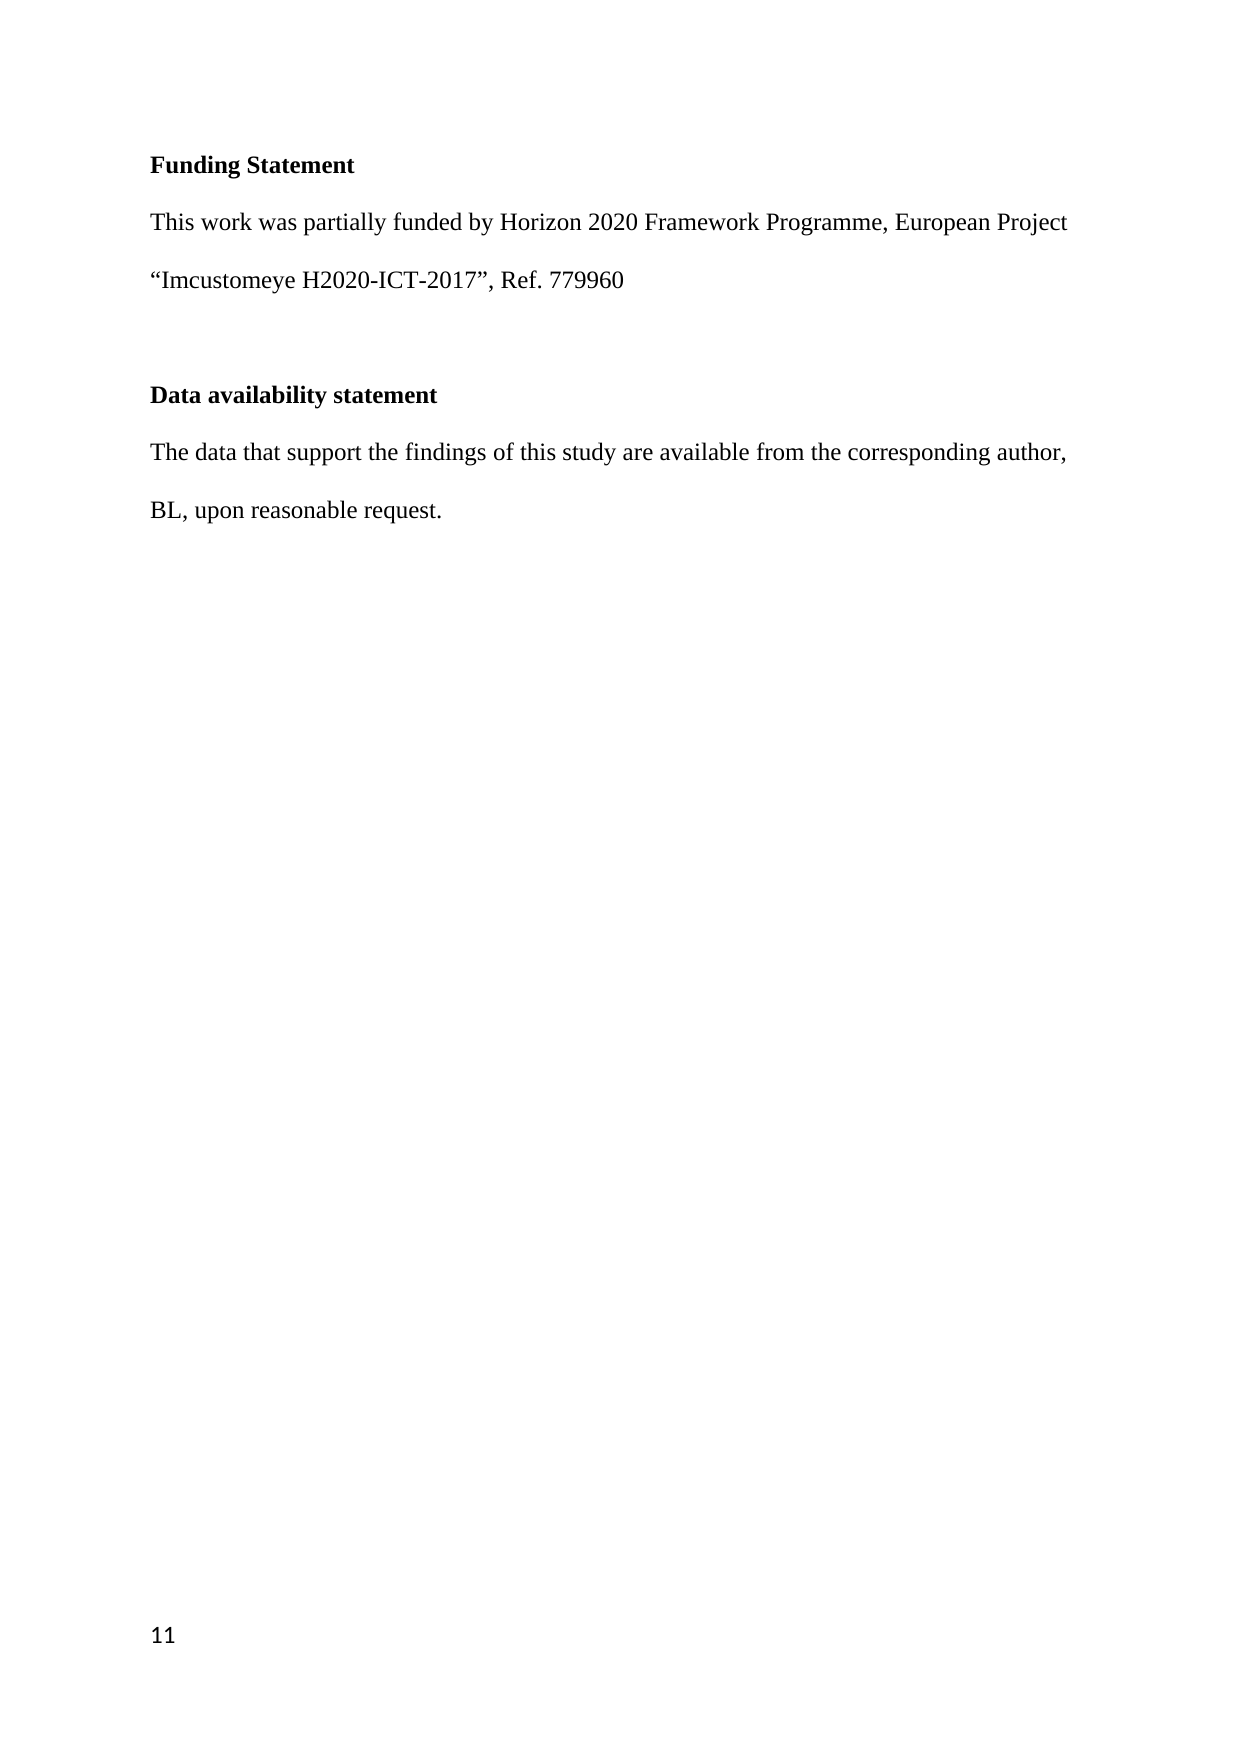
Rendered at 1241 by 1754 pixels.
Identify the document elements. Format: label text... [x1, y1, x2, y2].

text Data availability statement [150, 380, 1090, 409]
text The data that support the findings of this study are available from the corresponding author, BL, upon reasonable request. [150, 437, 1090, 524]
text Funding Statement [150, 150, 1090, 179]
text This work was partially funded by Horizon 2020 Framework Programme, European Project “Imcustomeye H2020-ICT-2017”, Ref. 779960 [150, 207, 1090, 294]
